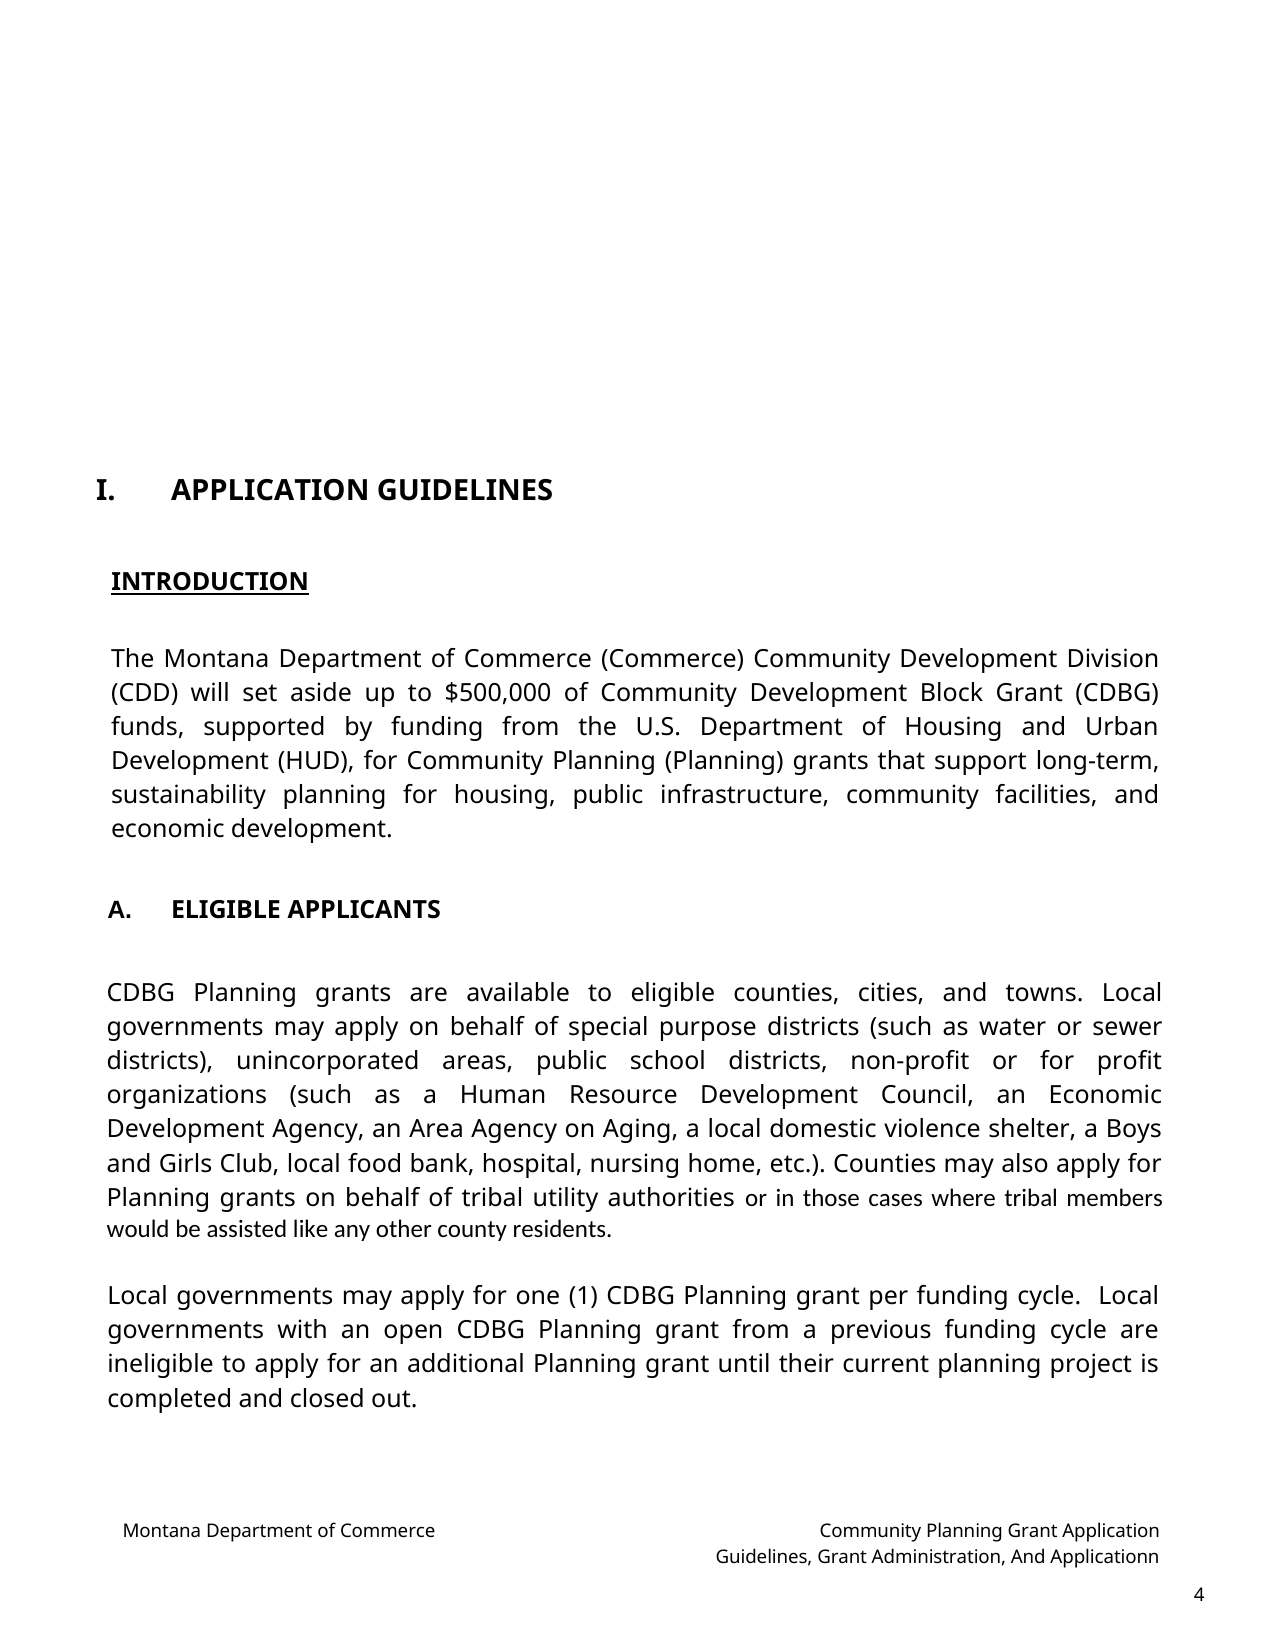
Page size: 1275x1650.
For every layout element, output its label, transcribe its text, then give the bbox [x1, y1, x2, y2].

text The Montana Department of Commerce (Commerce) Community Development Division (CDD) will set aside up to $500,000 of Community Development Block Grant (CDBG) funds, supported by funding from the U.S. Department of Housing and Urban Development (HUD), for Community Planning (Planning) grants that support long-term, sustainability planning for housing, public infrastructure, community facilities, and economic development. [111, 641, 1160, 845]
list APPLICATION GUIDELINES [96, 470, 1160, 509]
text Local governments may apply for one (1) CDBG Planning grant per funding cycle. Local governments with an open CDBG Planning grant from a previous funding cycle are ineligible to apply for an additional Planning grant until their current planning project is completed and closed out. [107, 1278, 1160, 1414]
text CDBG Planning grants are available to eligible counties, cities, and towns. Local governments may apply on behalf of special purpose districts (such as water or sewer districts), unincorporated areas, public school districts, non-profit or for profit organizations (such as a Human Resource Development Council, an Economic Development Agency, an Area Agency on Aging, a local domestic violence shelter, a Boys and Girls Club, local food bank, hospital, nursing home, etc.). Counties may also apply for Planning grants on behalf of tribal utility authorities or in those cases where tribal members would be assisted like any other county residents. [106, 975, 1163, 1244]
subtitle ELIGIBLE APPLICANTS [107, 892, 1160, 926]
text INTRODUCTION [111, 564, 1160, 598]
